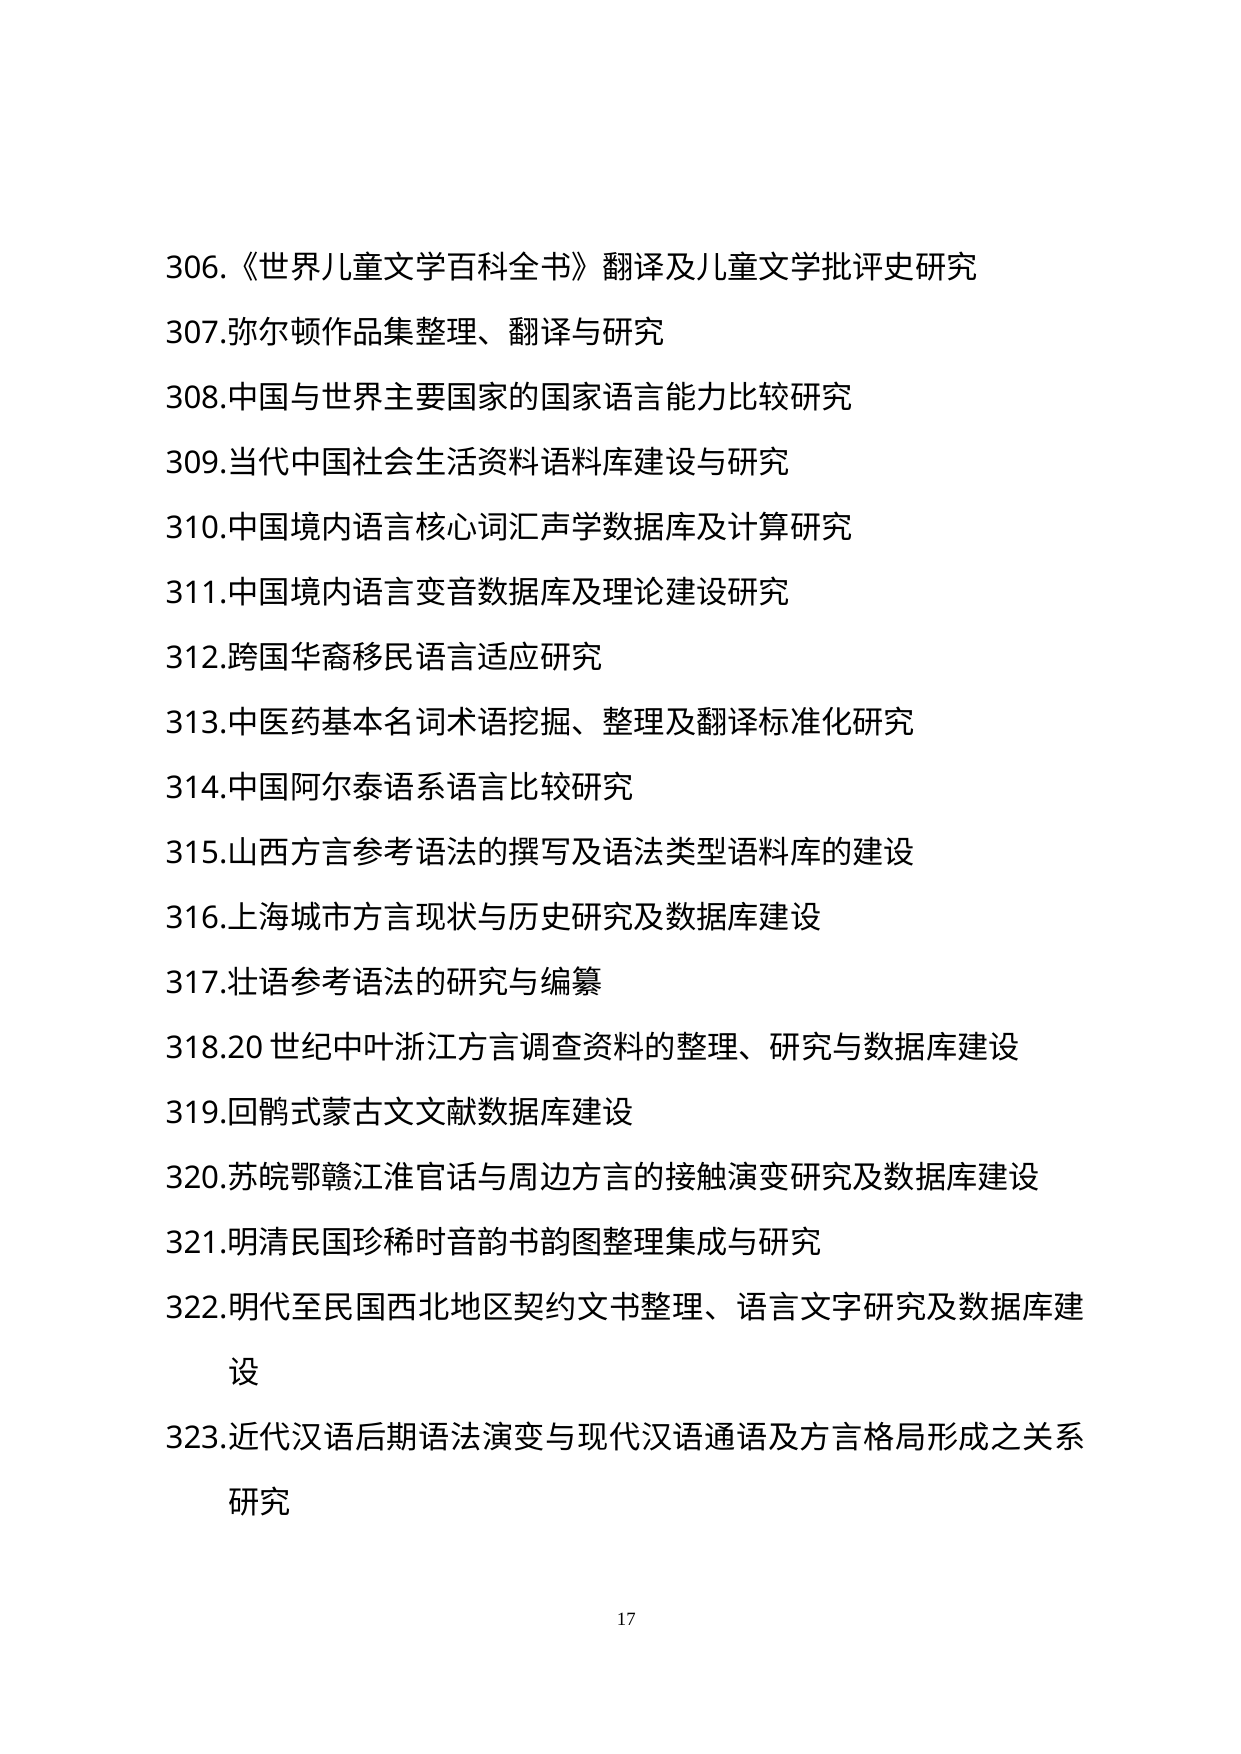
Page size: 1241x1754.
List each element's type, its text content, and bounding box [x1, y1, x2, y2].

text 318.20世纪中叶浙江方言调查资料的整理、研究与数据库建设 [165, 1013, 1087, 1078]
text 310.中国境内语言核心词汇声学数据库及计算研究 [165, 493, 1087, 558]
text 313.中医药基本名词术语挖掘、整理及翻译标准化研究 [165, 688, 1087, 753]
text 309.当代中国社会生活资料语料库建设与研究 [165, 428, 1087, 493]
text 321.明清民国珍稀时音韵书韵图整理集成与研究 [165, 1208, 1087, 1273]
text 322.明代至民国西北地区契约文书整理、语言文字研究及数据库建设 [165, 1273, 1087, 1403]
text 320.苏皖鄂赣江淮官话与周边方言的接触演变研究及数据库建设 [165, 1143, 1087, 1208]
text 317.壮语参考语法的研究与编纂 [165, 948, 1087, 1013]
text 315.山西方言参考语法的撰写及语法类型语料库的建设 [165, 818, 1087, 883]
text 319.回鹘式蒙古文文献数据库建设 [165, 1078, 1087, 1143]
text 306.《世界儿童文学百科全书》翻译及儿童文学批评史研究 [165, 233, 1087, 298]
text 311.中国境内语言变音数据库及理论建设研究 [165, 558, 1087, 623]
text 307.弥尔顿作品集整理、翻译与研究 [165, 298, 1087, 363]
text 308.中国与世界主要国家的国家语言能力比较研究 [165, 363, 1087, 428]
text 314.中国阿尔泰语系语言比较研究 [165, 753, 1087, 818]
text 312.跨国华裔移民语言适应研究 [165, 623, 1087, 688]
text 316.上海城市方言现状与历史研究及数据库建设 [165, 883, 1087, 948]
text 323.近代汉语后期语法演变与现代汉语通语及方言格局形成之关系研究 [165, 1403, 1087, 1533]
